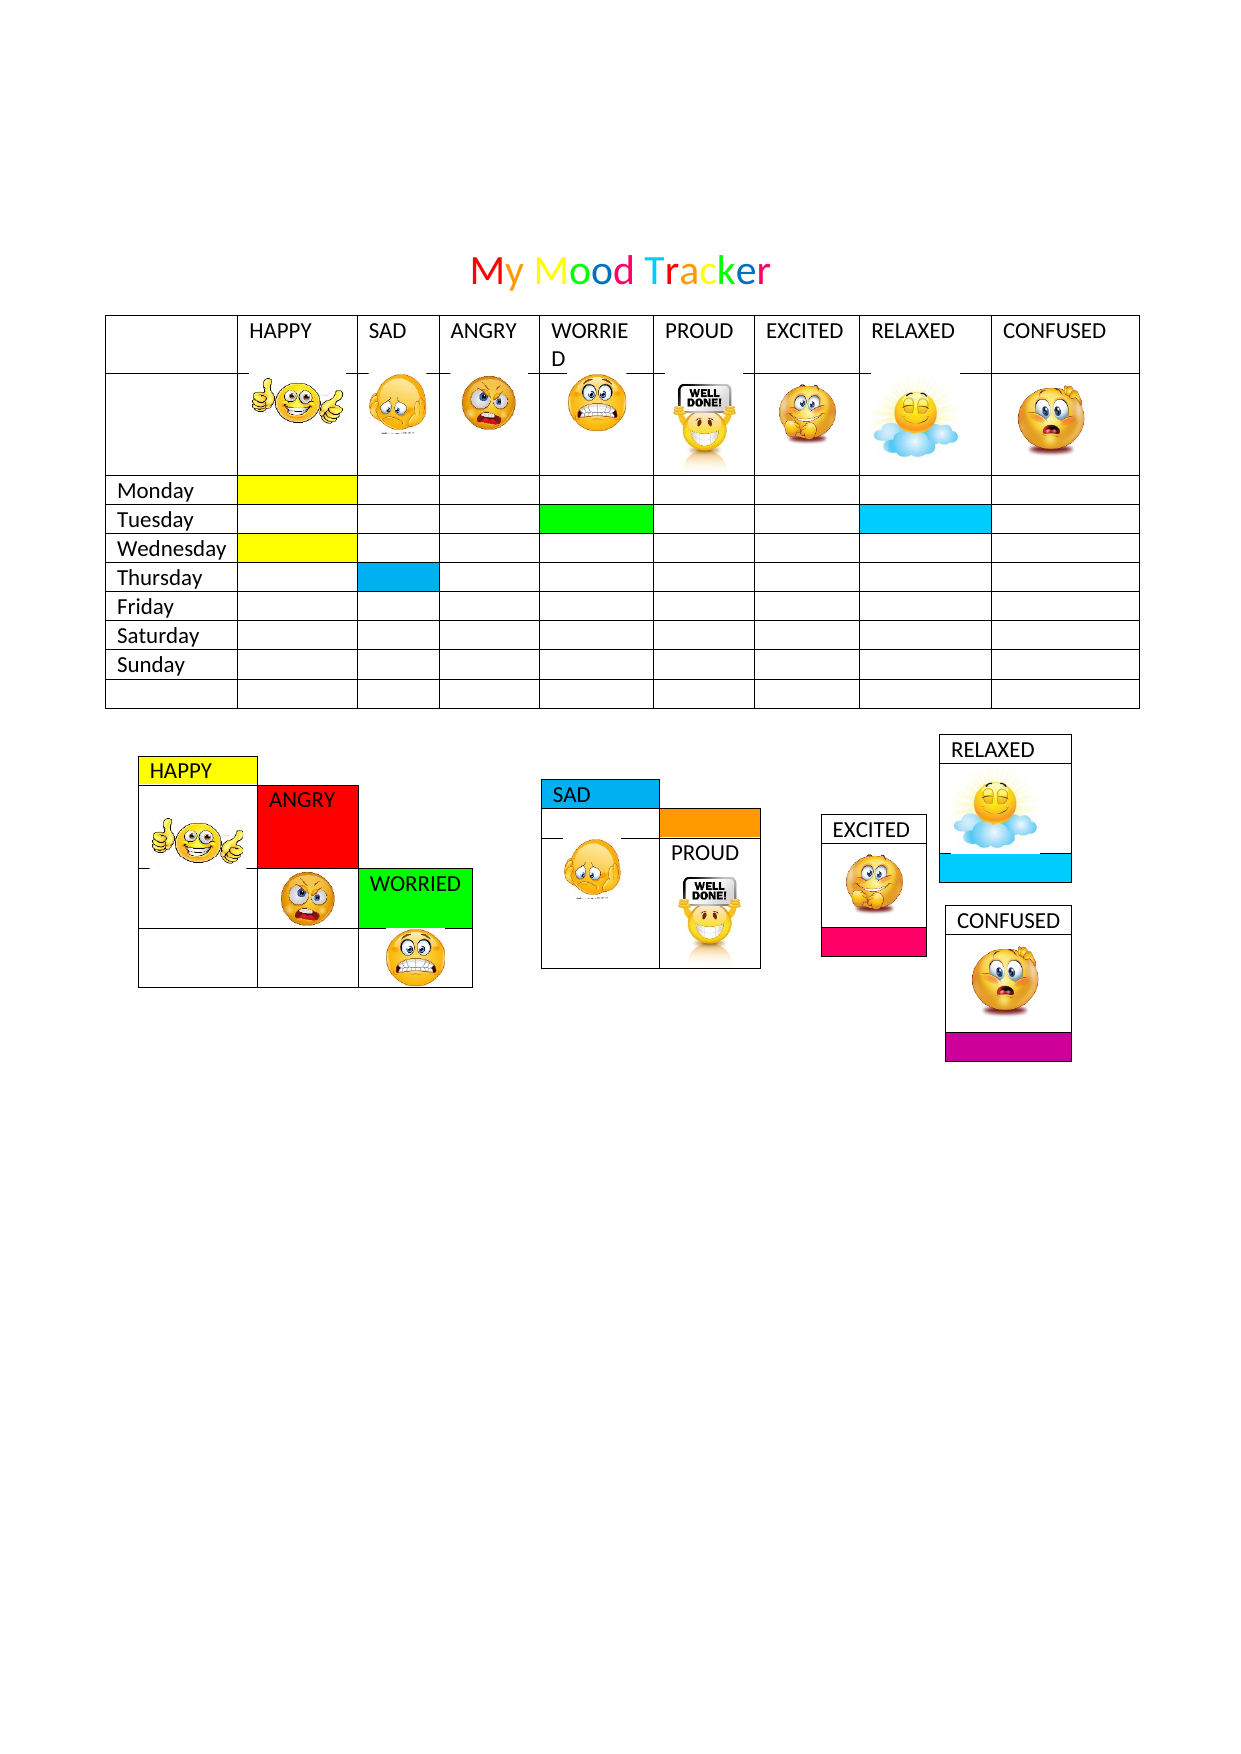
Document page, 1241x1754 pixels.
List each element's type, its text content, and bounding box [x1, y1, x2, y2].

picture [385, 928, 445, 987]
table_cell [540, 534, 653, 562]
table_cell [744, 374, 754, 475]
table_cell [654, 592, 754, 620]
picture [249, 373, 347, 429]
table_cell [946, 1033, 1071, 1061]
table_cell [238, 505, 357, 533]
table_cell [440, 650, 539, 678]
table_header EXCITED [822, 815, 926, 843]
table_cell [540, 592, 653, 620]
table_cell [540, 650, 653, 678]
table_cell [992, 680, 1139, 707]
table_header CONFUSED [946, 906, 1071, 934]
table_cell [238, 534, 357, 562]
table_cell [358, 476, 439, 504]
table_cell [916, 844, 926, 927]
table_cell [860, 680, 991, 707]
table_cell [1040, 764, 1071, 853]
table_cell [139, 869, 257, 928]
table_header RELAXED [860, 316, 991, 372]
table_cell [238, 592, 357, 620]
table_cell [860, 476, 991, 504]
table_cell [755, 476, 859, 504]
table_cell [238, 650, 357, 678]
table_cell [860, 374, 991, 475]
table_cell [540, 563, 653, 591]
table_cell [946, 935, 956, 1032]
table_cell Thursday [106, 563, 237, 591]
table_cell [106, 680, 237, 707]
table_cell [860, 592, 991, 620]
table_cell [238, 374, 357, 475]
table_cell [358, 534, 439, 562]
table_cell [358, 374, 439, 475]
table_cell [992, 650, 1139, 678]
table_cell [660, 809, 760, 837]
picture [950, 764, 1040, 853]
text My Mood Tracker [150, 244, 1090, 294]
table_cell [139, 929, 257, 987]
table_cell [440, 374, 539, 475]
table_cell Saturday [106, 621, 237, 649]
table_cell [860, 563, 991, 591]
table_cell [358, 563, 439, 591]
table_header HAPPY [139, 757, 257, 784]
table_cell WORRIED [359, 869, 472, 928]
table_cell [358, 680, 439, 707]
table_cell [358, 592, 439, 620]
table_header RELAXED [940, 735, 1071, 763]
table_cell [238, 680, 357, 707]
picture [832, 843, 916, 927]
table_cell [440, 592, 539, 620]
table_cell [358, 621, 439, 649]
picture [450, 373, 528, 432]
table_cell [238, 476, 357, 504]
table_cell [258, 869, 268, 928]
table_cell [755, 621, 859, 649]
table_cell Sunday [106, 650, 237, 678]
table_cell [358, 505, 439, 533]
table_cell [654, 563, 754, 591]
picture [368, 373, 427, 435]
table_header WORRIED [540, 316, 653, 372]
table_cell [540, 476, 653, 504]
table_cell [440, 680, 539, 707]
table_cell [992, 476, 1139, 504]
table_cell [106, 374, 237, 475]
table_header CONFUSED [992, 316, 1139, 372]
table_cell [440, 476, 539, 504]
table_cell [822, 928, 926, 956]
table_cell [238, 621, 357, 649]
table_cell Monday [106, 476, 237, 504]
picture [149, 813, 247, 869]
table_cell [822, 844, 832, 927]
table_header SAD [542, 780, 659, 808]
table_cell [445, 929, 472, 987]
table_cell [654, 505, 754, 533]
table_header HAPPY [238, 316, 357, 372]
picture [871, 373, 961, 463]
table_cell [860, 621, 991, 649]
table_cell [755, 563, 859, 591]
table_cell [755, 505, 859, 533]
table_cell [654, 680, 754, 707]
table_cell [755, 650, 859, 678]
table_cell [860, 505, 991, 533]
picture [765, 373, 849, 457]
table_cell [238, 563, 357, 591]
table_cell [540, 505, 653, 533]
table_cell [755, 374, 859, 475]
table_cell [139, 786, 257, 868]
table_cell [654, 374, 665, 475]
picture [670, 866, 749, 968]
table_cell [992, 592, 1139, 620]
table_cell [992, 505, 1139, 533]
table_cell [359, 929, 385, 987]
table_cell [347, 869, 358, 928]
table_cell [1054, 935, 1071, 1032]
table_cell [755, 534, 859, 562]
table_header EXCITED [755, 316, 859, 372]
table_cell [358, 650, 439, 678]
table_cell [654, 534, 754, 562]
table_cell [440, 621, 539, 649]
picture [956, 935, 1054, 1032]
table_cell [440, 534, 539, 562]
picture [268, 869, 347, 928]
table_cell Friday [106, 592, 237, 620]
table_cell [755, 680, 859, 707]
table_cell [755, 592, 859, 620]
table_cell [540, 374, 653, 475]
table_cell [440, 563, 539, 591]
table_cell [654, 476, 754, 504]
table_cell [860, 534, 991, 562]
table_cell [654, 650, 754, 678]
table_cell [992, 374, 1139, 475]
table_cell [940, 854, 1071, 882]
picture [567, 373, 627, 432]
table_cell Tuesday [106, 505, 237, 533]
table_cell [654, 621, 754, 649]
table_cell [542, 809, 659, 837]
table_cell Wednesday [106, 534, 237, 562]
table_cell [258, 929, 358, 987]
table_cell [440, 505, 539, 533]
table_cell [542, 839, 659, 968]
picture [665, 373, 744, 475]
table_cell [940, 764, 950, 853]
table_cell ANGRY [258, 786, 358, 868]
table_cell [860, 650, 991, 678]
table_cell [992, 534, 1139, 562]
table_header SAD [358, 316, 439, 372]
table_cell [540, 621, 653, 649]
table_header ANGRY [440, 316, 539, 372]
table_cell PROUD [660, 839, 760, 968]
picture [563, 838, 621, 900]
table_cell [540, 680, 653, 707]
table_cell [992, 621, 1139, 649]
table_header PROUD [654, 316, 754, 372]
table_cell [992, 563, 1139, 591]
table_header [106, 316, 237, 372]
picture [1002, 373, 1100, 471]
